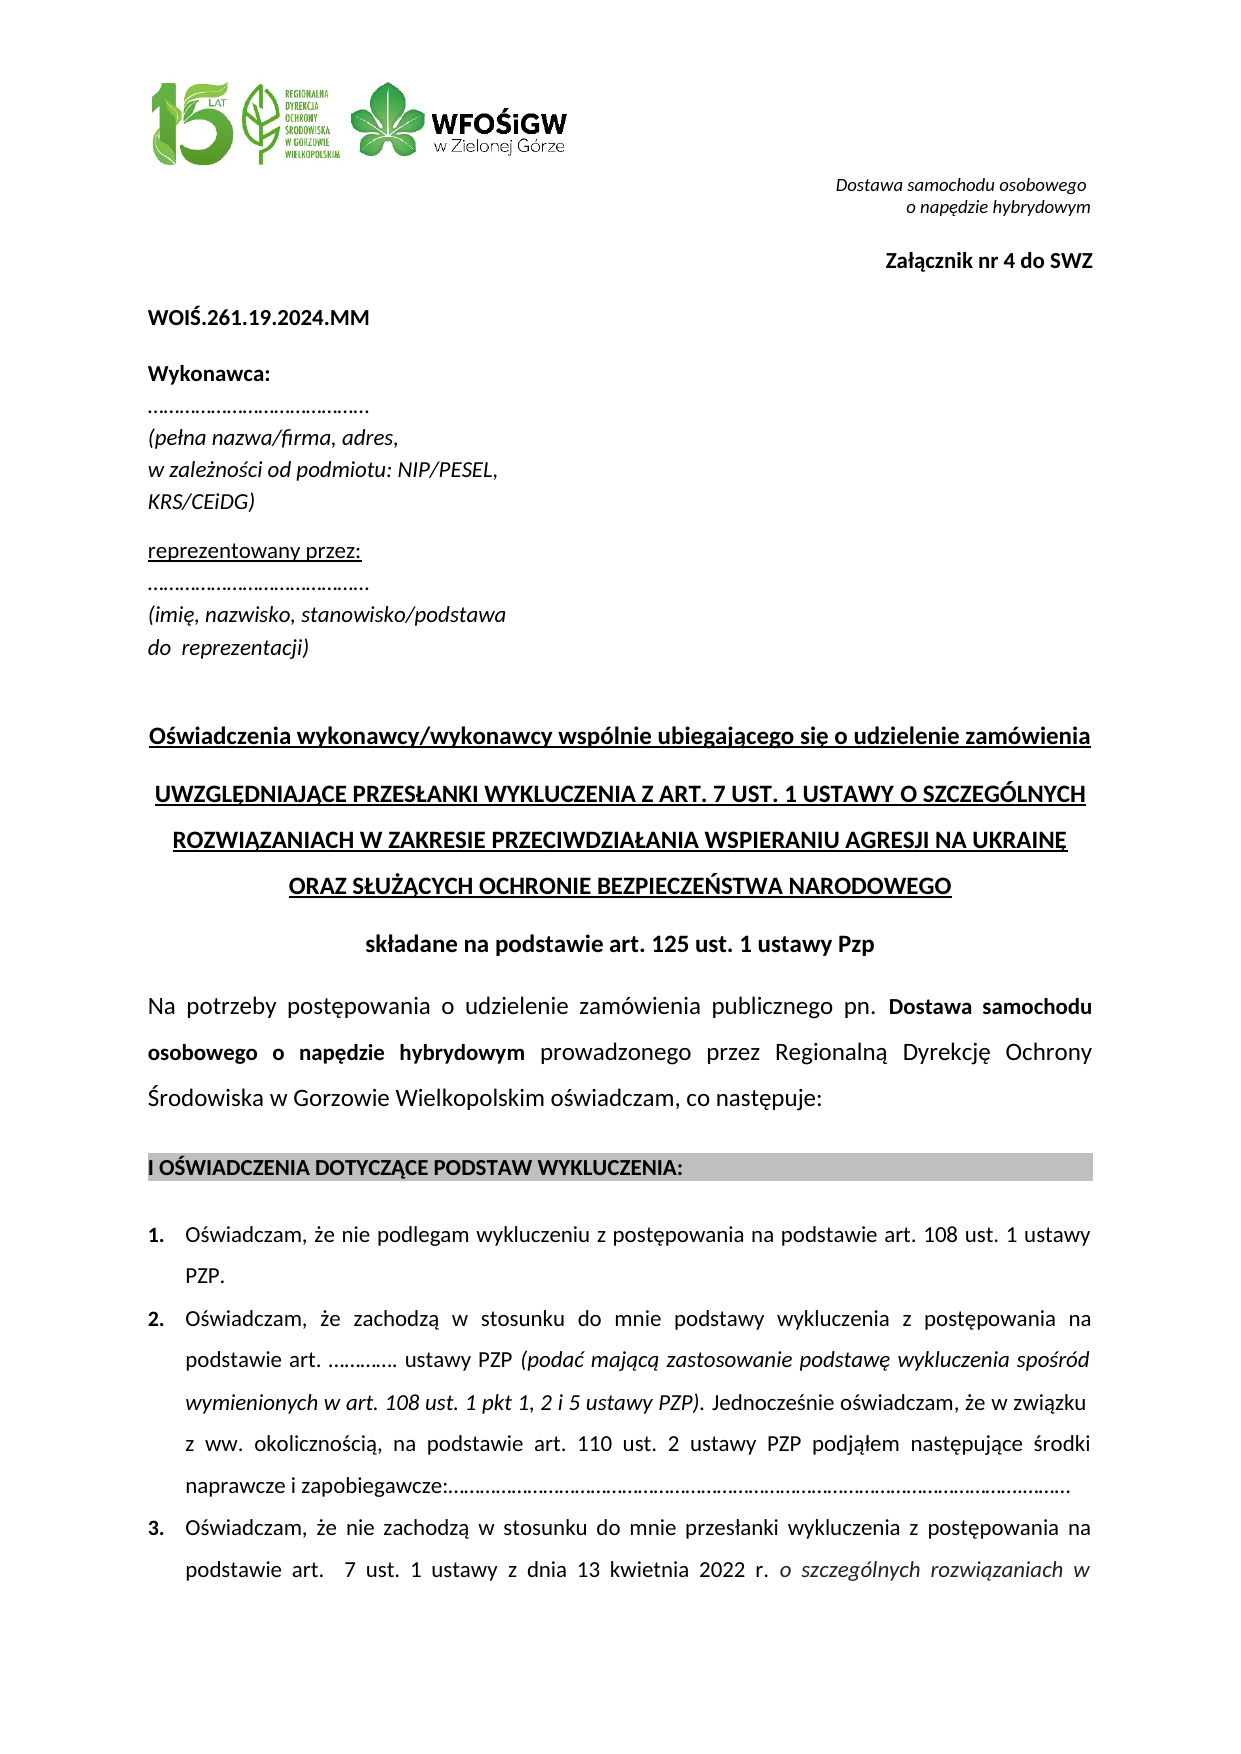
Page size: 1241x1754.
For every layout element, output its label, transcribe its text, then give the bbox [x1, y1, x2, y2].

list Oświadczam, że nie podlegam wykluczeniu z postępowania na podstawie art. 108 ust. 1 ustawy PZP. [148, 1220, 1093, 1290]
text Wykonawca: [148, 359, 1093, 387]
text reprezentowany przez: [148, 536, 517, 564]
text I OŚWIADCZENIA DOTYCZĄCE PODSTAW WYKLUCZENIA: [148, 1153, 1093, 1181]
text Załącznik nr 4 do SWZ [148, 247, 1093, 274]
text UWZGLĘDNIAJĄCE PRZESŁANKI WYKLUCZENIA Z ART. 7 UST. 1 USTAWY o szczególnych rozwiązaniach w zakresie przeciwdziałania wspieraniu agresji na Ukrainę oraz służących ochronie bezpieczeństwa narodowego [148, 778, 1093, 900]
text (pełna nazwa/firma, adres, w zależności od podmiotu: NIP/PESEL, KRS/CEiDG) [148, 423, 517, 515]
text Na potrzeby postępowania o udzielenie zamówienia publicznego pn. Dostawa samochodu osobowego o napędzie hybrydowym prowadzonego przez Regionalną Dyrekcję Ochrony Środowiska w Gorzowie Wielkopolskim oświadczam, co następuje: [148, 991, 1093, 1112]
text Oświadczenia wykonawcy/wykonawcy wspólnie ubiegającego się o udzielenie zamówienia [148, 720, 1093, 751]
text (imię, nazwisko, stanowisko/podstawa do reprezentacji) [148, 601, 517, 661]
list Oświadczam, że zachodzą w stosunku do mnie podstawy wykluczenia z postępowania na podstawie art. …………. ustawy PZP (podać mającą zastosowanie podstawę wykluczenia spośród wymienionych w art. 108 ust. 1 pkt 1, 2 i 5 ustawy PZP). Jednocześnie oświadczam, że w związku z ww. okolicznością, na podstawie art. 110 ust. 2 ustawy PZP podjąłem następujące środki naprawcze i zapobiegawcze:……………………………………………………………………………………………….……… [148, 1304, 1093, 1499]
text WOIŚ.261.19.2024.MM [148, 303, 1093, 359]
text …………………………………… [148, 391, 517, 419]
text …………………………………… [148, 568, 517, 596]
picture [147, 73, 569, 173]
text składane na podstawie art. 125 ust. 1 ustawy Pzp [148, 928, 1093, 959]
